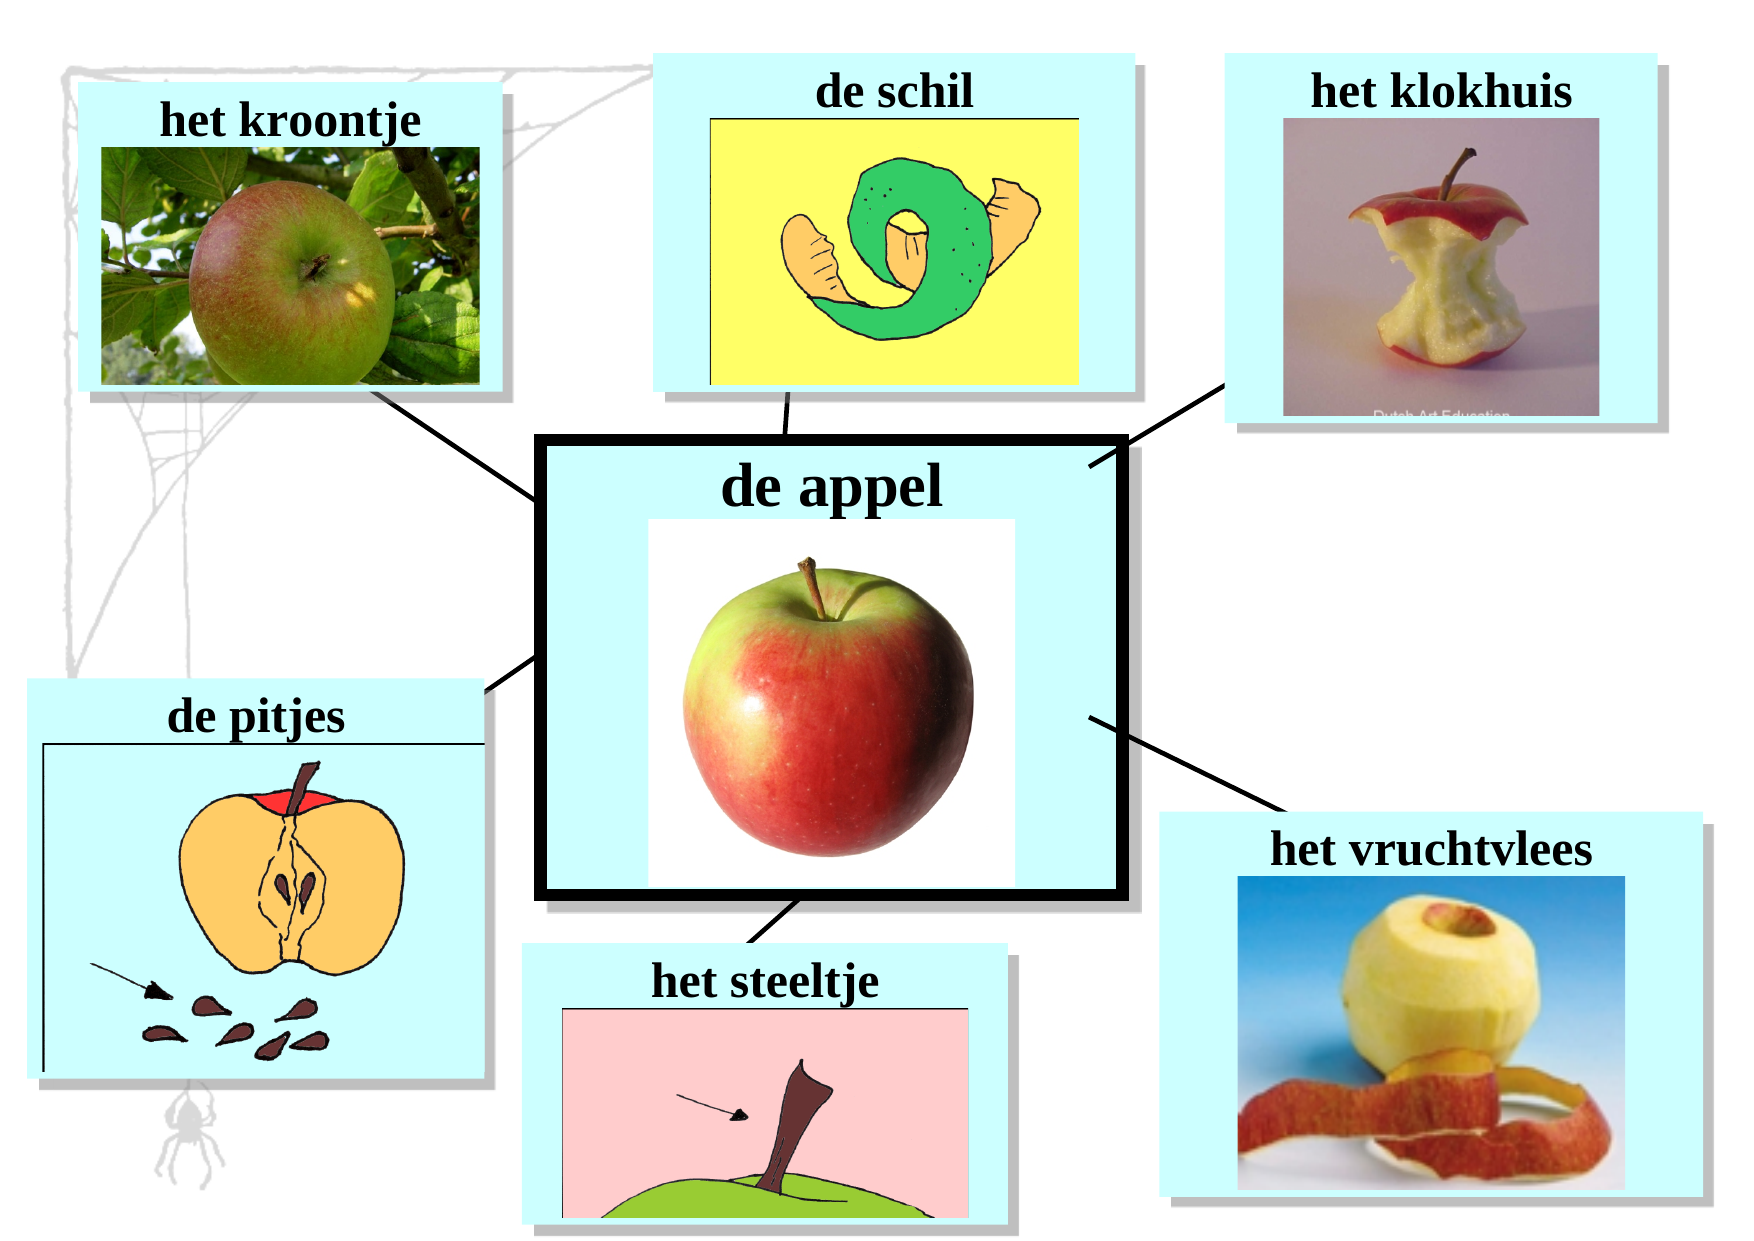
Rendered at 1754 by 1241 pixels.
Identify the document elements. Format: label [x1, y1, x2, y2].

picture [1283, 118, 1600, 416]
picture [1237, 876, 1626, 1190]
picture [709, 118, 1079, 385]
picture [42, 743, 485, 1072]
picture [648, 519, 1016, 887]
picture [562, 1008, 969, 1218]
picture [101, 147, 480, 385]
